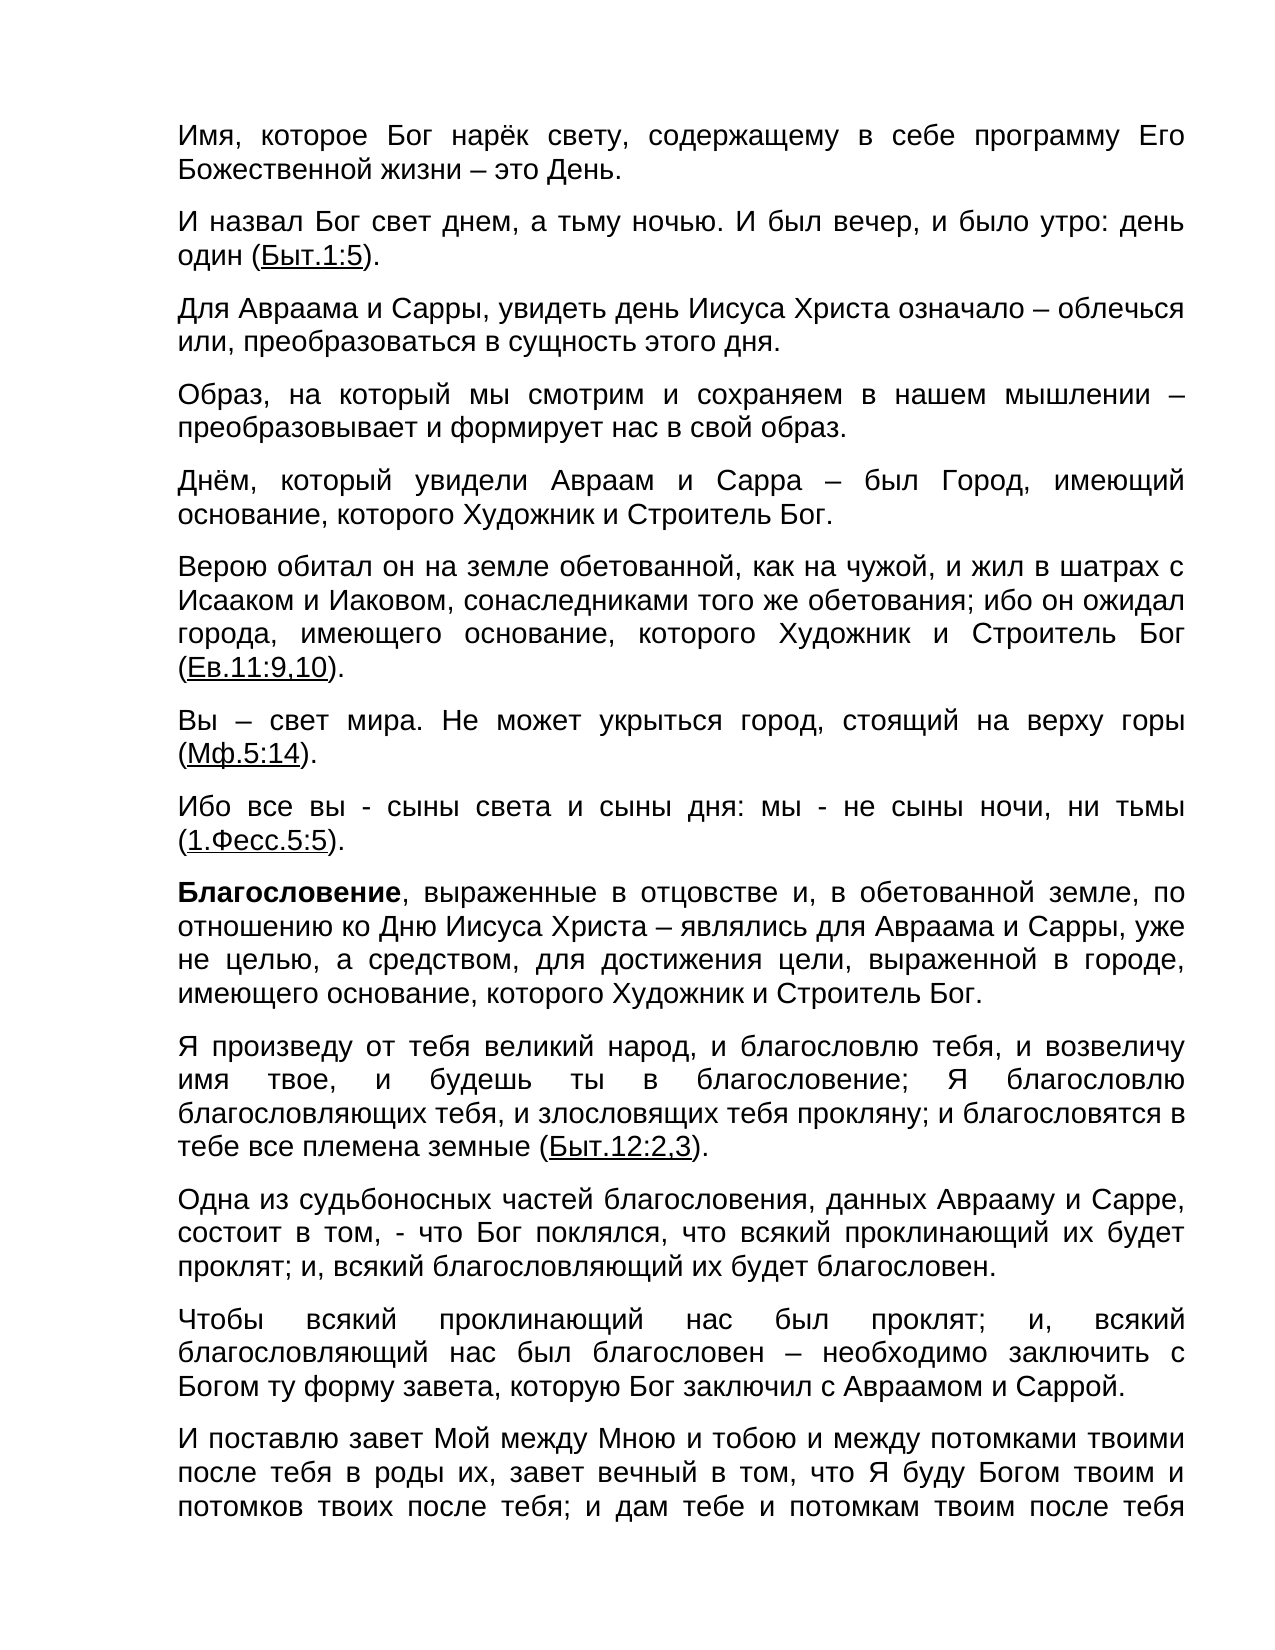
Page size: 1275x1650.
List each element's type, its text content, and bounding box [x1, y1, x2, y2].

text Чтобы всякий проклинающий нас был проклят; и, всякий благословляющий нас был благословен – необходимо заключить с Богом ту форму завета, которую Бог заключил с Авраамом и Саррой. [177, 1302, 1186, 1402]
text Ибо все вы - сыны света и сыны дня: мы - не сыны ночи, ни тьмы (1.Фесс.5:5). [177, 789, 1186, 856]
text Для Авраама и Сарры, увидеть день Иисуса Христа означало – облечься или, преобразоваться в сущность этого дня. [177, 291, 1186, 358]
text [177, 1421, 1186, 1522]
text Имя, которое Бог нарёк свету, содержащему в себе программу Его Божественной жизни – это День. [177, 118, 1186, 185]
text Благословение, выраженные в отцовстве и, в обетованной земле, по отношению ко Дню Иисуса Христа – являлись для Авраама и Сарры, уже не целью, а средством, для достижения цели, выраженной в городе, имеющего основание, которого Художник и Строитель Бог. [177, 875, 1186, 1009]
text Образ, на который мы смотрим и сохраняем в нашем мышлении – преобразовывает и формирует нас в свой образ. [177, 377, 1186, 444]
text Днём, который увидели Авраам и Сарра – был Город, имеющий основание, которого Художник и Строитель Бог. [177, 463, 1186, 530]
text Одна из судьбоносных частей благословения, данных Аврааму и Сарре, состоит в том, - что Бог поклялся, что всякий проклинающий их будет проклят; и, всякий благословляющий их будет благословен. [177, 1182, 1186, 1282]
text Верою обитал он на земле обетованной, как на чужой, и жил в шатрах с Исааком и Иаковом, сонаследниками того же обетования; ибо он ожидал города, имеющего основание, которого Художник и Строитель Бог (Ев.11:9,10). [177, 549, 1186, 683]
text Вы – свет мира. Не может укрыться город, стоящий на верху горы (Мф.5:14). [177, 703, 1186, 770]
text Я произведу от тебя великий народ, и благословлю тебя, и возвеличу имя твое, и будешь ты в благословение; Я благословлю благословляющих тебя, и злословящих тебя прокляну; и благословятся в тебе все племена земные (Быт.12:2,3). [177, 1028, 1186, 1163]
text И назвал Бог свет днем, а тьму ночью. И был вечер, и было утро: день один (Быт.1:5). [177, 204, 1186, 271]
